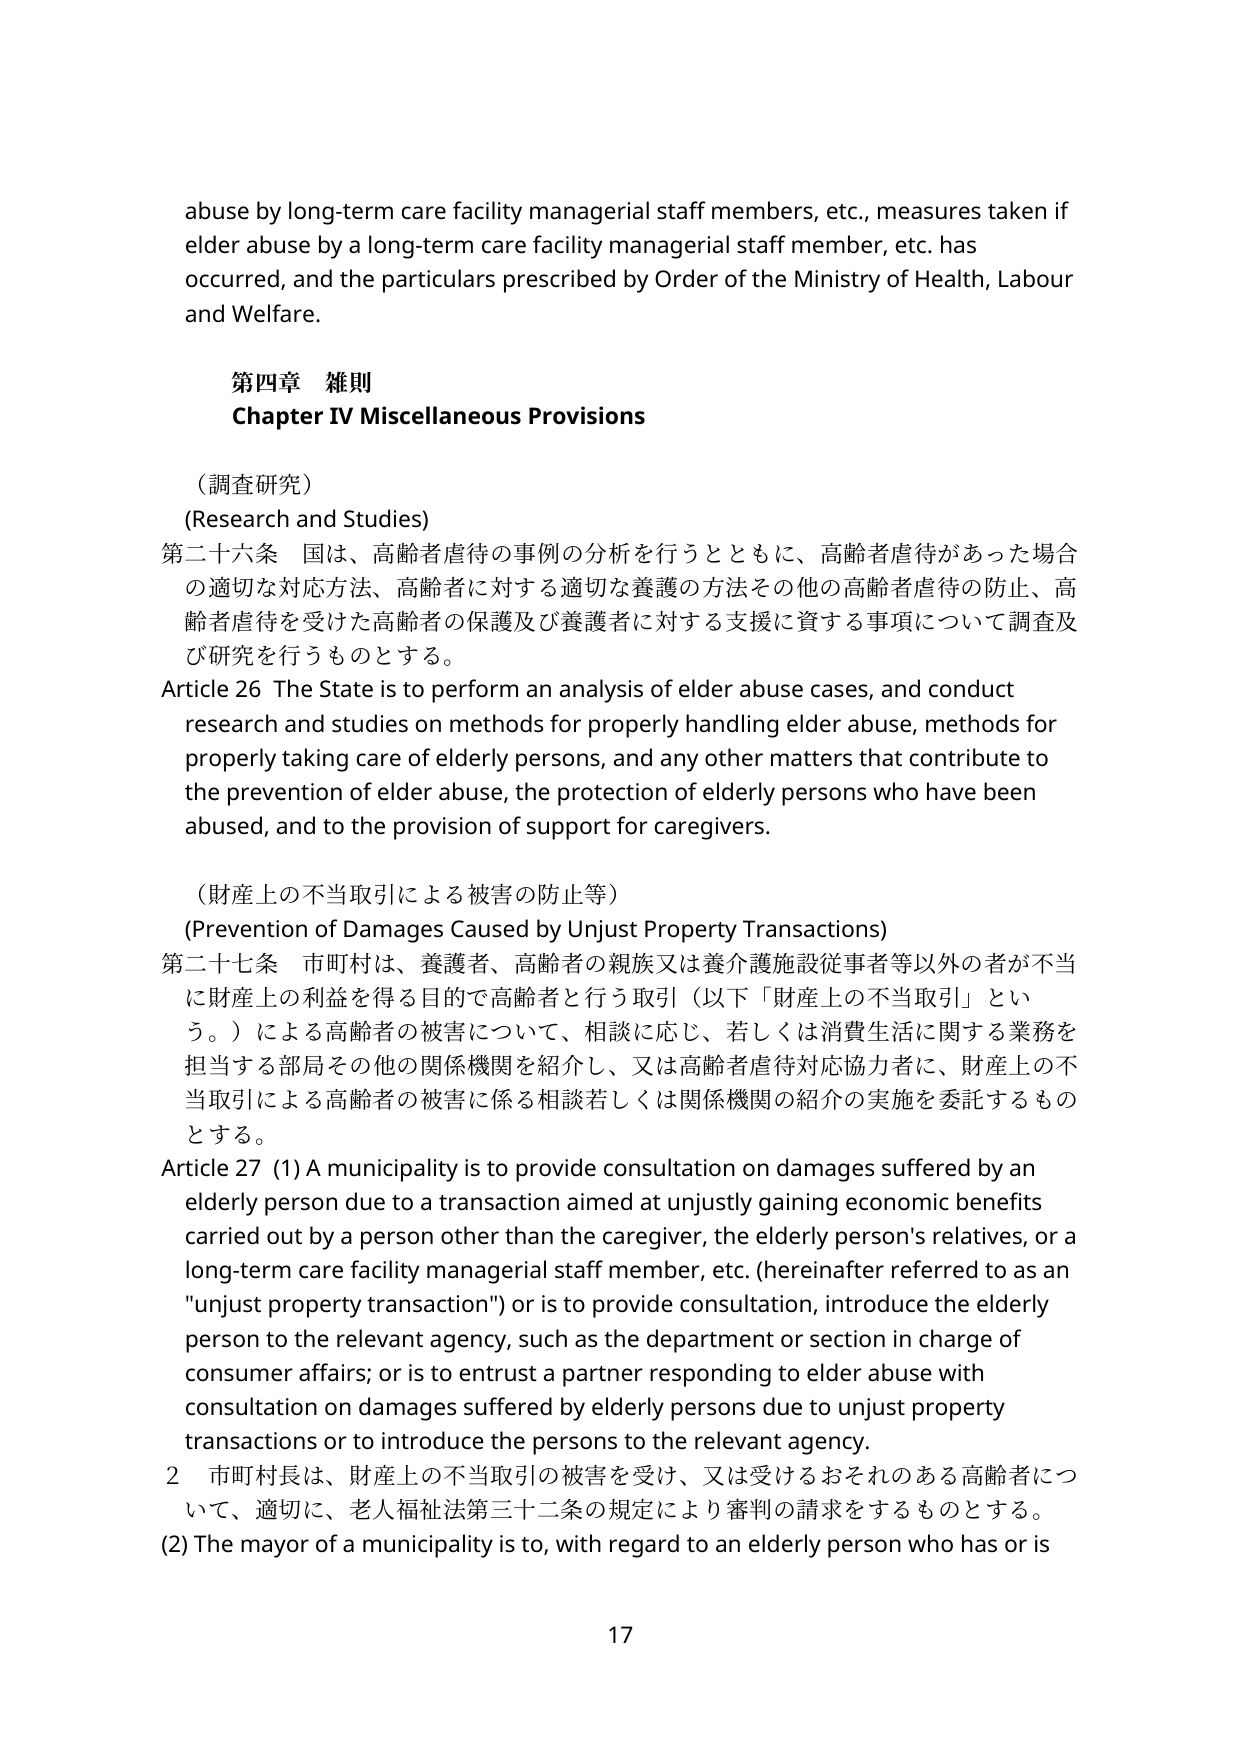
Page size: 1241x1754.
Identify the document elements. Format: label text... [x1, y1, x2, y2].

text (Research and Studies) [184, 501, 1079, 535]
text Article 26 The State is to perform an analysis of elder abuse cases, and conduct research and studies on methods for properly handling elder abuse, methods for properly taking care of elderly persons, and any other matters that contribute to the prevention of elder abuse, the protection of elderly persons who have been abused, and to the provision of support for caregivers. [161, 672, 1079, 843]
text Article 27 (1) A municipality is to provide consultation on damages suffered by an elderly person due to a transaction aimed at unjustly gaining economic benefits carried out by a person other than the caregiver, the elderly person's relatives, or a long-term care facility managerial staff member, etc. (hereinafter referred to as an "unjust property transaction") or is to provide consultation, introduce the elderly person to the relevant agency, such as the department or section in charge of consumer affairs; or is to entrust a partner responding to elder abuse with consultation on damages suffered by elderly persons due to unjust property transactions or to introduce the persons to the relevant agency. [161, 1150, 1079, 1458]
text 第二十七条 市町村は、養護者、高齢者の親族又は養介護施設従事者等以外の者が不当に財産上の利益を得る目的で高齢者と行う取引（以下「財産上の不当取引」という。）による高齢者の被害について、相談に応じ、若しくは消費生活に関する業務を担当する部局その他の関係機関を紹介し、又は高齢者虐待対応協力者に、財産上の不当取引による高齢者の被害に係る相談若しくは関係機関の紹介の実施を委託するものとする。 [161, 945, 1079, 1150]
text Chapter IV Miscellaneous Provisions [230, 399, 1079, 433]
text (Prevention of Damages Caused by Unjust Property Transactions) [184, 911, 1079, 945]
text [161, 1526, 1079, 1560]
text （調査研究） [184, 467, 1079, 501]
text 第四章 雑則 [230, 364, 1079, 399]
text 第二十六条 国は、高齢者虐待の事例の分析を行うとともに、高齢者虐待があった場合の適切な対応方法、高齢者に対する適切な養護の方法その他の高齢者虐待の防止、高齢者虐待を受けた高齢者の保護及び養護者に対する支援に資する事項について調査及び研究を行うものとする。 [161, 535, 1079, 672]
text （財産上の不当取引による被害の防止等） [184, 877, 1079, 911]
text ２ 市町村長は、財産上の不当取引の被害を受け、又は受けるおそれのある高齢者について、適切に、老人福祉法第三十二条の規定により審判の請求をするものとする。 [161, 1458, 1079, 1526]
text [161, 194, 1079, 330]
